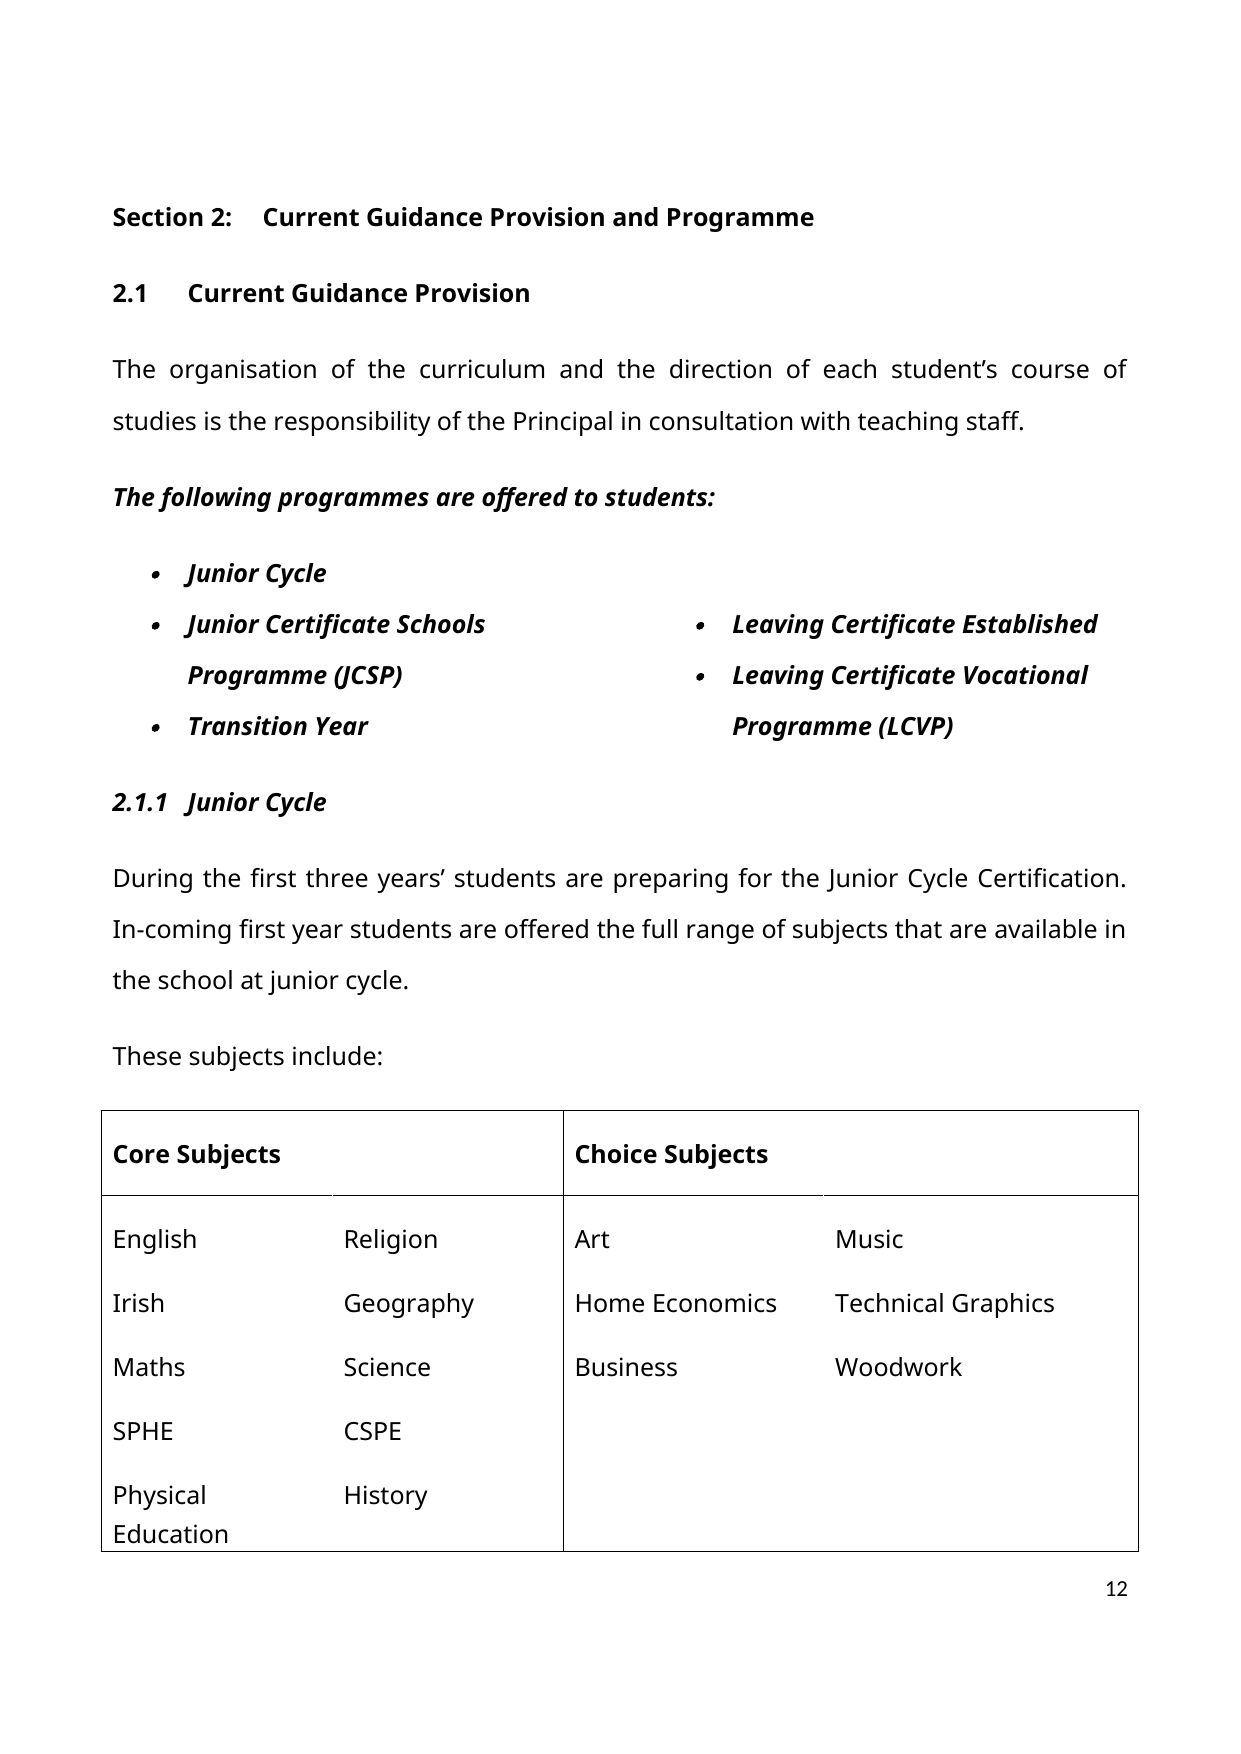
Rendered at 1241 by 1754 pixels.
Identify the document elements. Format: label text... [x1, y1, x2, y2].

list Junior Cycle [150, 555, 583, 589]
table_cell Religion Geography Science CSPE History [333, 1196, 563, 1551]
table_cell Art Home Economics Business [564, 1196, 823, 1551]
table_header Choice Subjects [564, 1111, 1138, 1195]
text These subjects include: [112, 1038, 1128, 1073]
subtitle Section 2: Current Guidance Provision and Programme [112, 200, 1128, 234]
list Leaving Certificate Vocational Programme (LCVP) [694, 657, 1128, 742]
table_header Core Subjects [102, 1111, 563, 1195]
text 2.1 Current Guidance Provision [112, 276, 1128, 310]
table_cell Music Technical Graphics Woodwork [824, 1196, 1138, 1551]
text 2.1.1 Junior Cycle [112, 784, 1128, 818]
text The following programmes are offered to students: [112, 479, 1128, 513]
text The organisation of the curriculum and the direction of each student’s course of studies is the responsibility of the Principal in consultation with teaching staff. [112, 352, 1128, 437]
list Transition Year [150, 708, 583, 742]
table_cell English Irish Maths SPHE Physical Education [102, 1196, 332, 1551]
text During the first three years’ students are preparing for the Junior Cycle Certification. In-coming first year students are offered the full range of subjects that are available in the school at junior cycle. [112, 860, 1128, 997]
list Junior Certificate Schools Programme (JCSP) [150, 606, 583, 691]
list Leaving Certificate Established [694, 606, 1128, 640]
